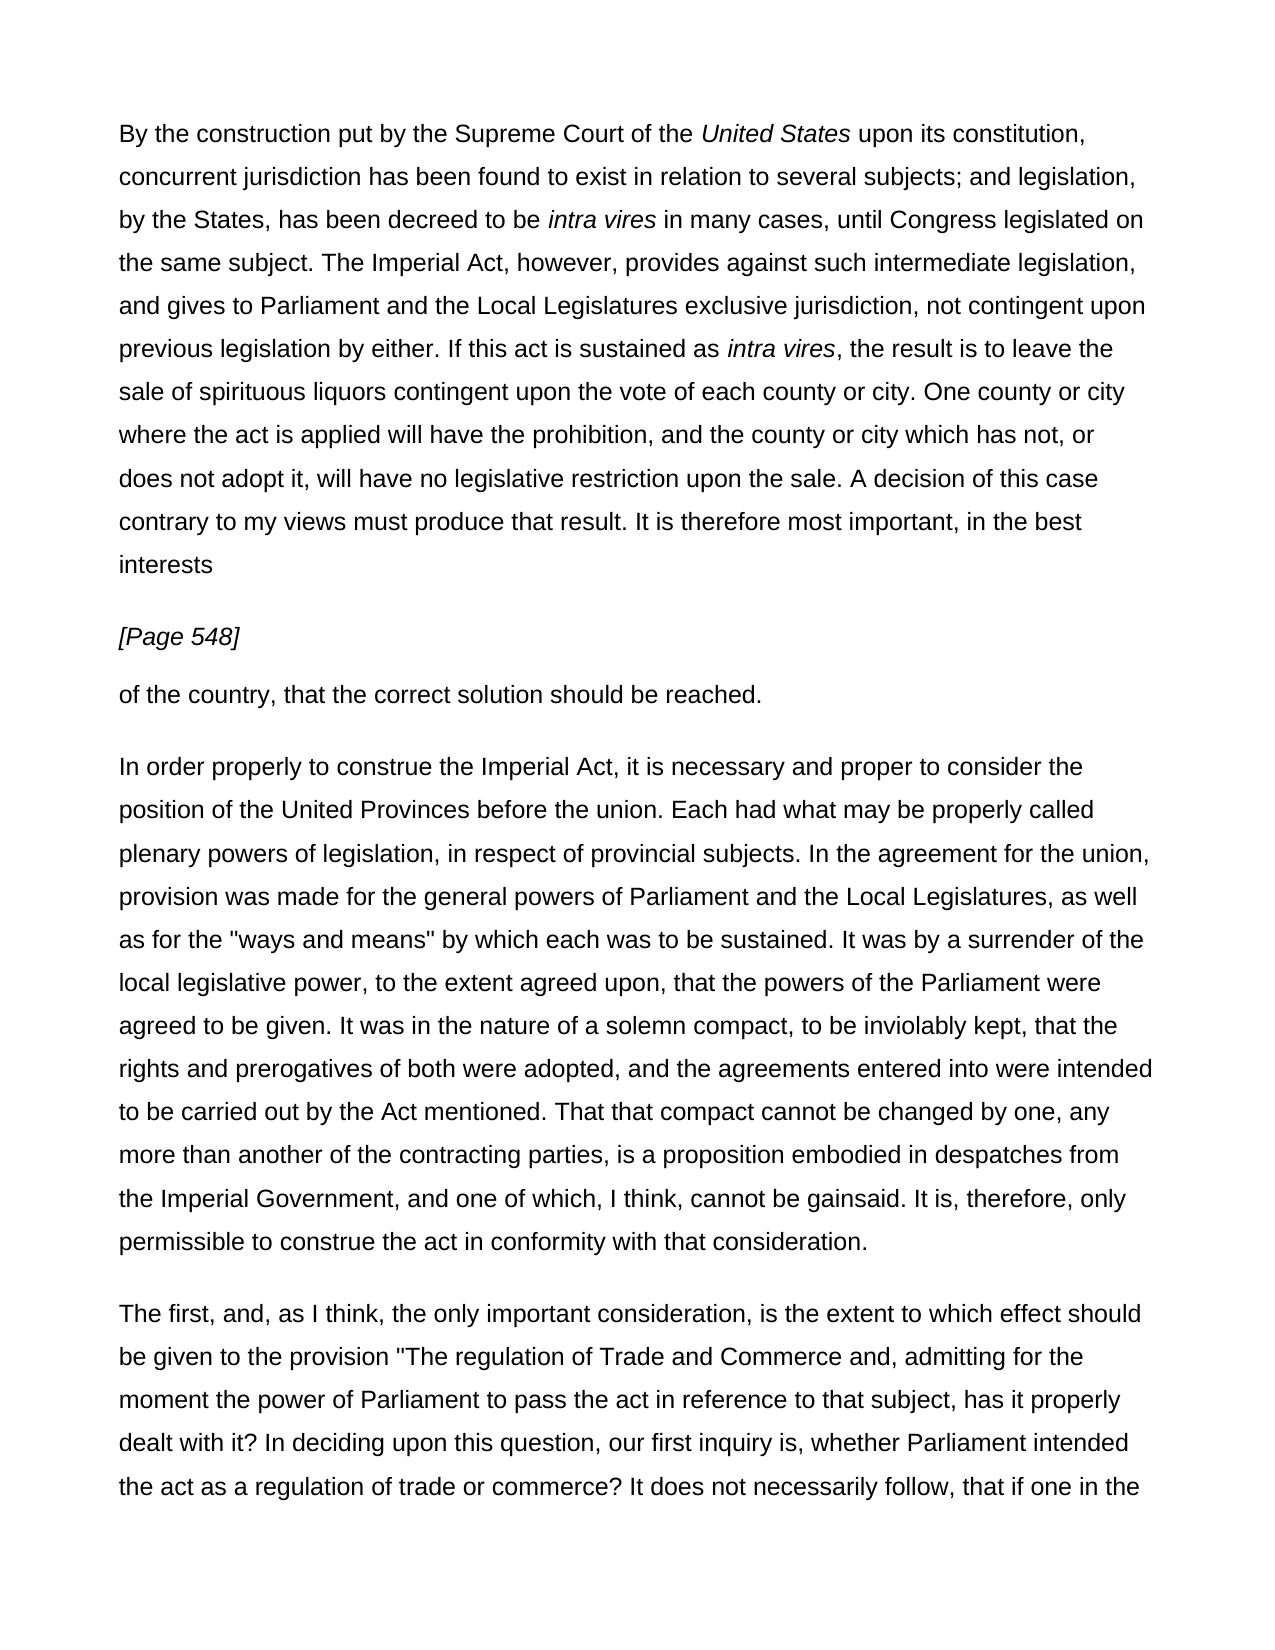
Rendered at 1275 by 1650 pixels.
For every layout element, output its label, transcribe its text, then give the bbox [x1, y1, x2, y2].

text By the construction put by the Supreme Court of the United States upon its constitution, concurrent jurisdiction has been found to exist in relation to several subjects; and legislation, by the States, has been decreed to be intra vires in many cases, until Congress legislated on the same subject. The Imperial Act, however, provides against such intermediate legislation, and gives to Parliament and the Local Legislatures exclusive jurisdiction, not contingent upon previous legislation by either. If this act is sustained as intra vires, the result is to leave the sale of spirituous liquors contingent upon the vote of each county or city. One county or city where the act is applied will have the prohibition, and the county or city which has not, or does not adopt it, will have no legislative restriction upon the sale. A decision of this case contrary to my views must produce that result. It is therefore most important, in the best interests [118, 118, 1156, 578]
text [Page 548] [118, 622, 1156, 651]
text of the country, that the correct solution should be reached. [118, 680, 1156, 709]
text In order properly to construe the Imperial Act, it is necessary and proper to consider the position of the United Provinces before the union. Each had what may be properly called plenary powers of legislation, in respect of provincial subjects. In the agreement for the union, provision was made for the general powers of Parliament and the Local Legislatures, as well as for the "ways and means" by which each was to be sustained. It was by a surrender of the local legislative power, to the extent agreed upon, that the powers of the Parliament were agreed to be given. It was in the nature of a solemn compact, to be inviolably kept, that the rights and prerogatives of both were adopted, and the agreements entered into were intended to be carried out by the Act mentioned. That that compact cannot be changed by one, any more than another of the contracting parties, is a proposition embodied in despatches from the Imperial Government, and one of which, I think, cannot be gainsaid. It is, therefore, only permissible to construe the act in conformity with that consideration. [118, 752, 1156, 1255]
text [118, 1299, 1156, 1500]
